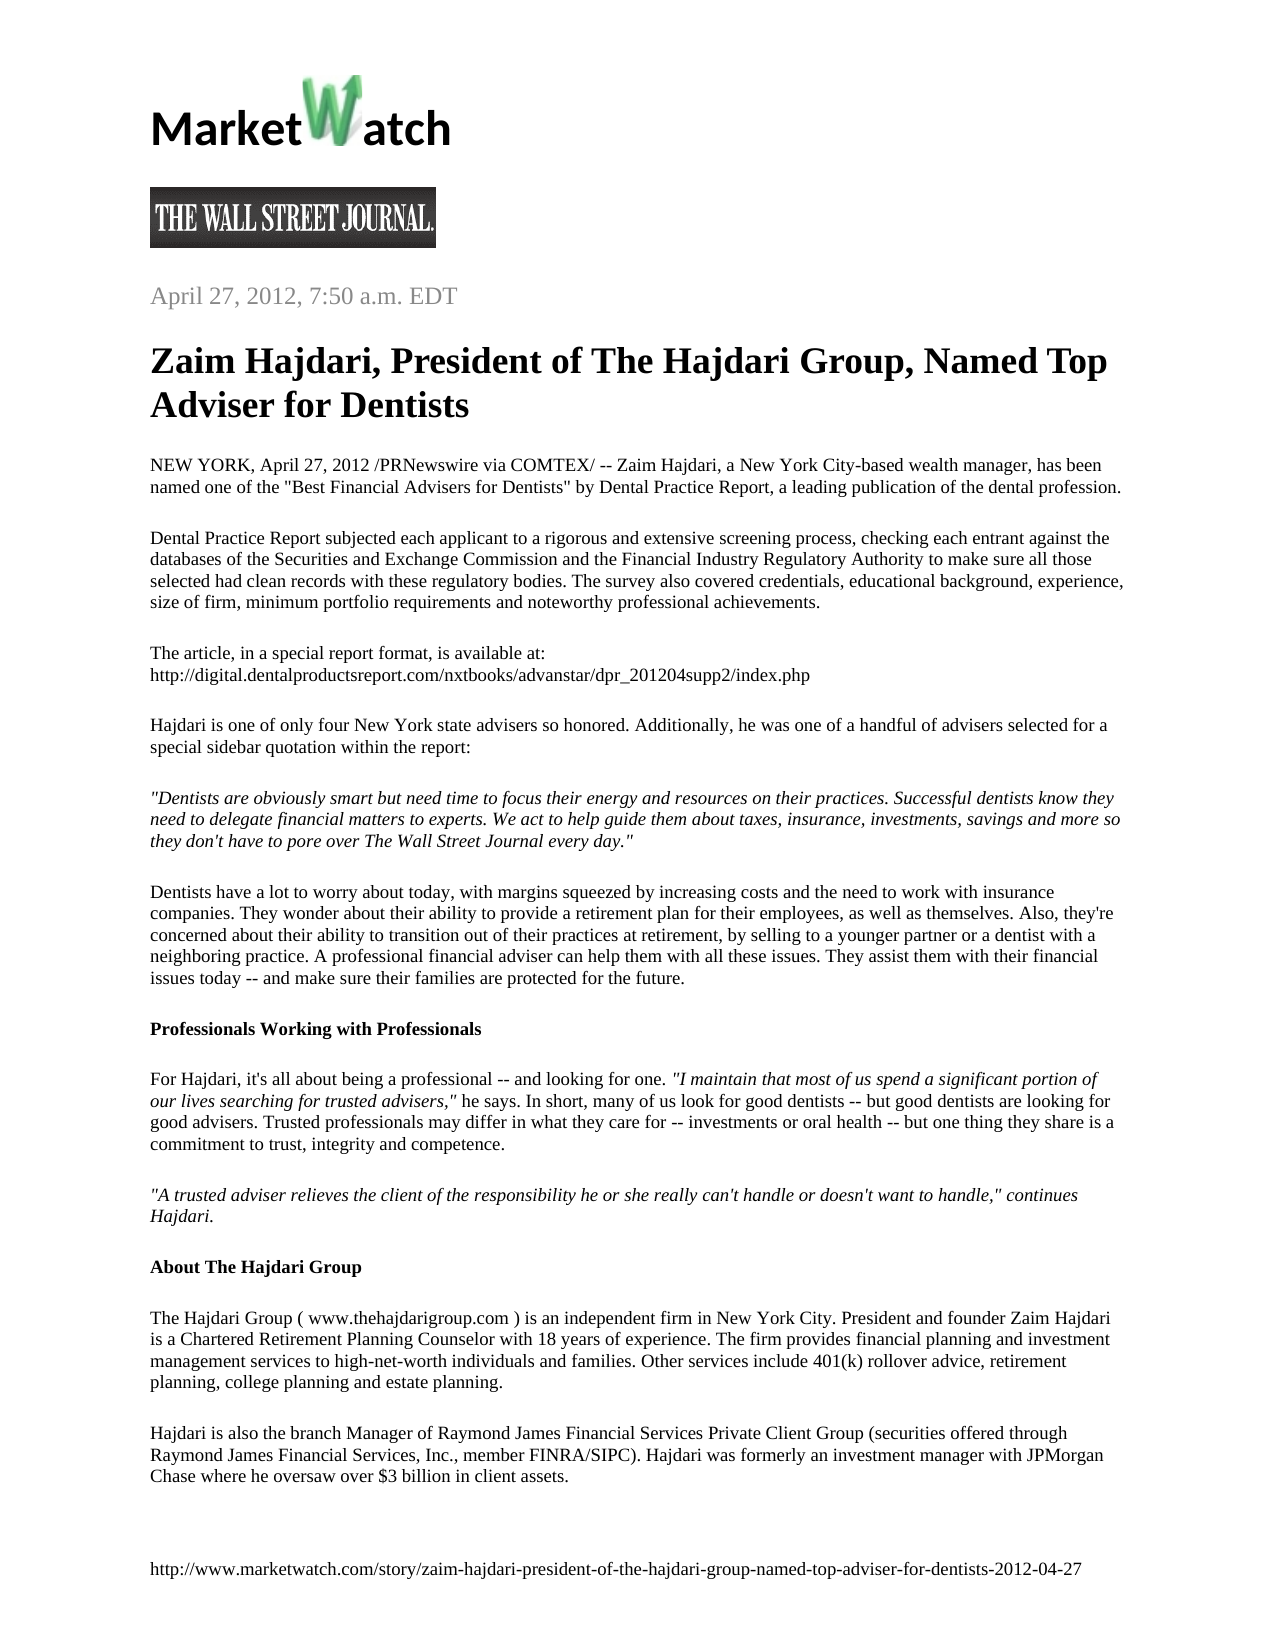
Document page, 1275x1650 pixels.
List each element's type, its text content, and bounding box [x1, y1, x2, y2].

text For Hajdari, it's all about being a professional -- and looking for one. "I maintain that most of us spend a significant portion of our lives searching for trusted advisers," he says. In short, many of us look for good dentists -- but good dentists are looking for good advisers. Trusted professionals may differ in what they care for -- investments or oral health -- but one thing they share is a commitment to trust, integrity and competence. [150, 1068, 1125, 1154]
text NEW YORK, April 27, 2012 /PRNewswire via COMTEX/ -- Zaim Hajdari, a New York City-based wealth manager, has been named one of the "Best Financial Advisers for Dentists" by Dental Practice Report, a leading publication of the dental profession. [150, 454, 1125, 497]
text Dental Practice Report subjected each applicant to a rigorous and extensive screening process, checking each entrant against the databases of the Securities and Exchange Commission and the Financial Industry Regulatory Authority to make sure all those selected had clean records with these regulatory bodies. The survey also covered credentials, educational background, experience, size of firm, minimum portfolio requirements and noteworthy professional achievements. [150, 527, 1125, 613]
text April 27, 2012, 7:50 a.m. EDT [150, 281, 1125, 310]
text The Hajdari Group ( www.thehajdarigroup.com ) is an independent firm in New York City. President and founder Zaim Hajdari is a Chartered Retirement Planning Counselor with 18 years of experience. The firm provides financial planning and investment management services to high-net-worth individuals and families. Other services include 401(k) rollover advice, retirement planning, college planning and estate planning. [150, 1307, 1125, 1393]
picture [302, 75, 363, 146]
text Hajdari is also the branch Manager of Raymond James Financial Services Private Client Group (securities offered through Raymond James Financial Services, Inc., member FINRA/SIPC). Hajdari was formerly an investment manager with JPMorgan Chase where he oversaw over $3 billion in client assets. [150, 1422, 1125, 1487]
text Marketatch [150, 75, 1125, 158]
text "A trusted adviser relieves the client of the responsibility he or she really can't handle or doesn't want to handle," continues Hajdari. [150, 1184, 1125, 1227]
text The article, in a special report format, is available at: http://digital.dentalproductsreport.com/nxtbooks/advanstar/dpr_201204supp2/index.php [150, 642, 1125, 685]
text "Dentists are obviously smart but need time to focus their energy and resources on their practices. Successful dentists know they need to delegate financial matters to experts. We act to help guide them about taxes, insurance, investments, savings and more so they don't have to pore over The Wall Street Journal every day." [150, 787, 1125, 851]
text Zaim Hajdari, President of The Hajdari Group, Named Top Adviser for Dentists [150, 339, 1125, 425]
text Professionals Working with Professionals [150, 1017, 1125, 1039]
text Hajdari is one of only four New York state advisers so honored. Additionally, he was one of a handful of advisers selected for a special sidebar quotation within the report: [150, 714, 1125, 757]
text About The Hajdari Group [150, 1256, 1125, 1277]
picture [150, 187, 436, 248]
text Dentists have a lot to worry about today, with margins squeezed by increasing costs and the need to work with insurance companies. They wonder about their ability to provide a retirement plan for their employees, as well as themselves. Also, they're concerned about their ability to transition out of their practices at retirement, by selling to a younger partner or a dentist with a neighboring practice. A professional financial adviser can help them with all these issues. They assist them with their financial issues today -- and make sure their families are protected for the future. [150, 881, 1125, 988]
text http://www.marketwatch.com/story/zaim-hajdari-president-of-the-hajdari-group-named-top-adviser-for-dentists-2012-04-27 [150, 1558, 1125, 1580]
